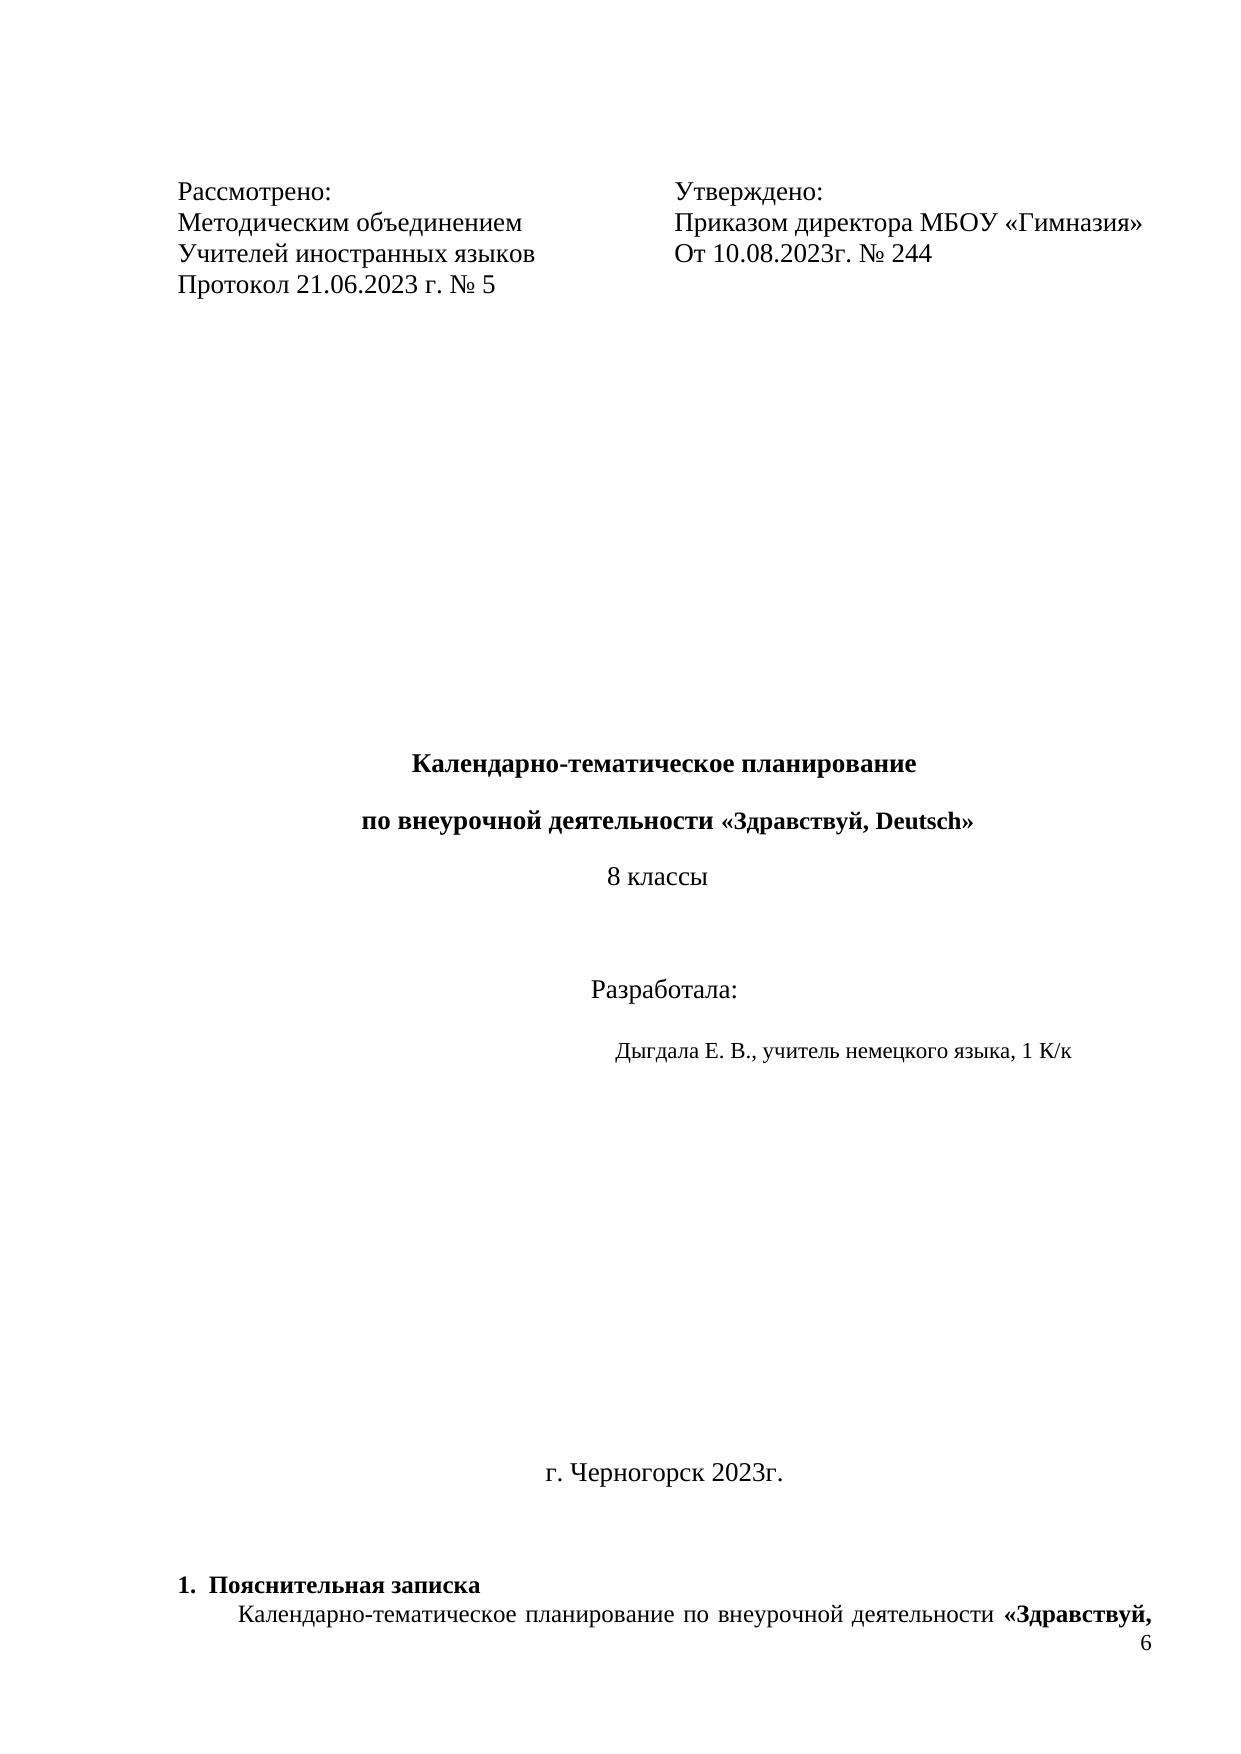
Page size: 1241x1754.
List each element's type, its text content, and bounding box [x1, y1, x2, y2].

text Разработала: [177, 973, 1152, 1004]
text Календарно-тематическое планирование [177, 747, 1152, 778]
table_header Утверждено: Приказом директора МБОУ «Гимназия» От 10.08.2023г. № 244 [663, 175, 1163, 351]
text Дыгдала Е. В., учитель немецкого языка, 1 К/к [325, 1037, 1152, 1063]
text 8 классы [177, 860, 1152, 891]
text 1. Пояснительная записка [177, 1571, 1152, 1599]
text по внеурочной деятельности «Здравствуй, Deutsch» [177, 804, 1152, 835]
table_header Рассмотрено: Методическим объединением Учителей иностранных языков Протокол 21.06.2023 г. № 5 [166, 175, 663, 351]
text г. Черногорск 2023г. [177, 1457, 1152, 1488]
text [177, 1599, 1152, 1628]
